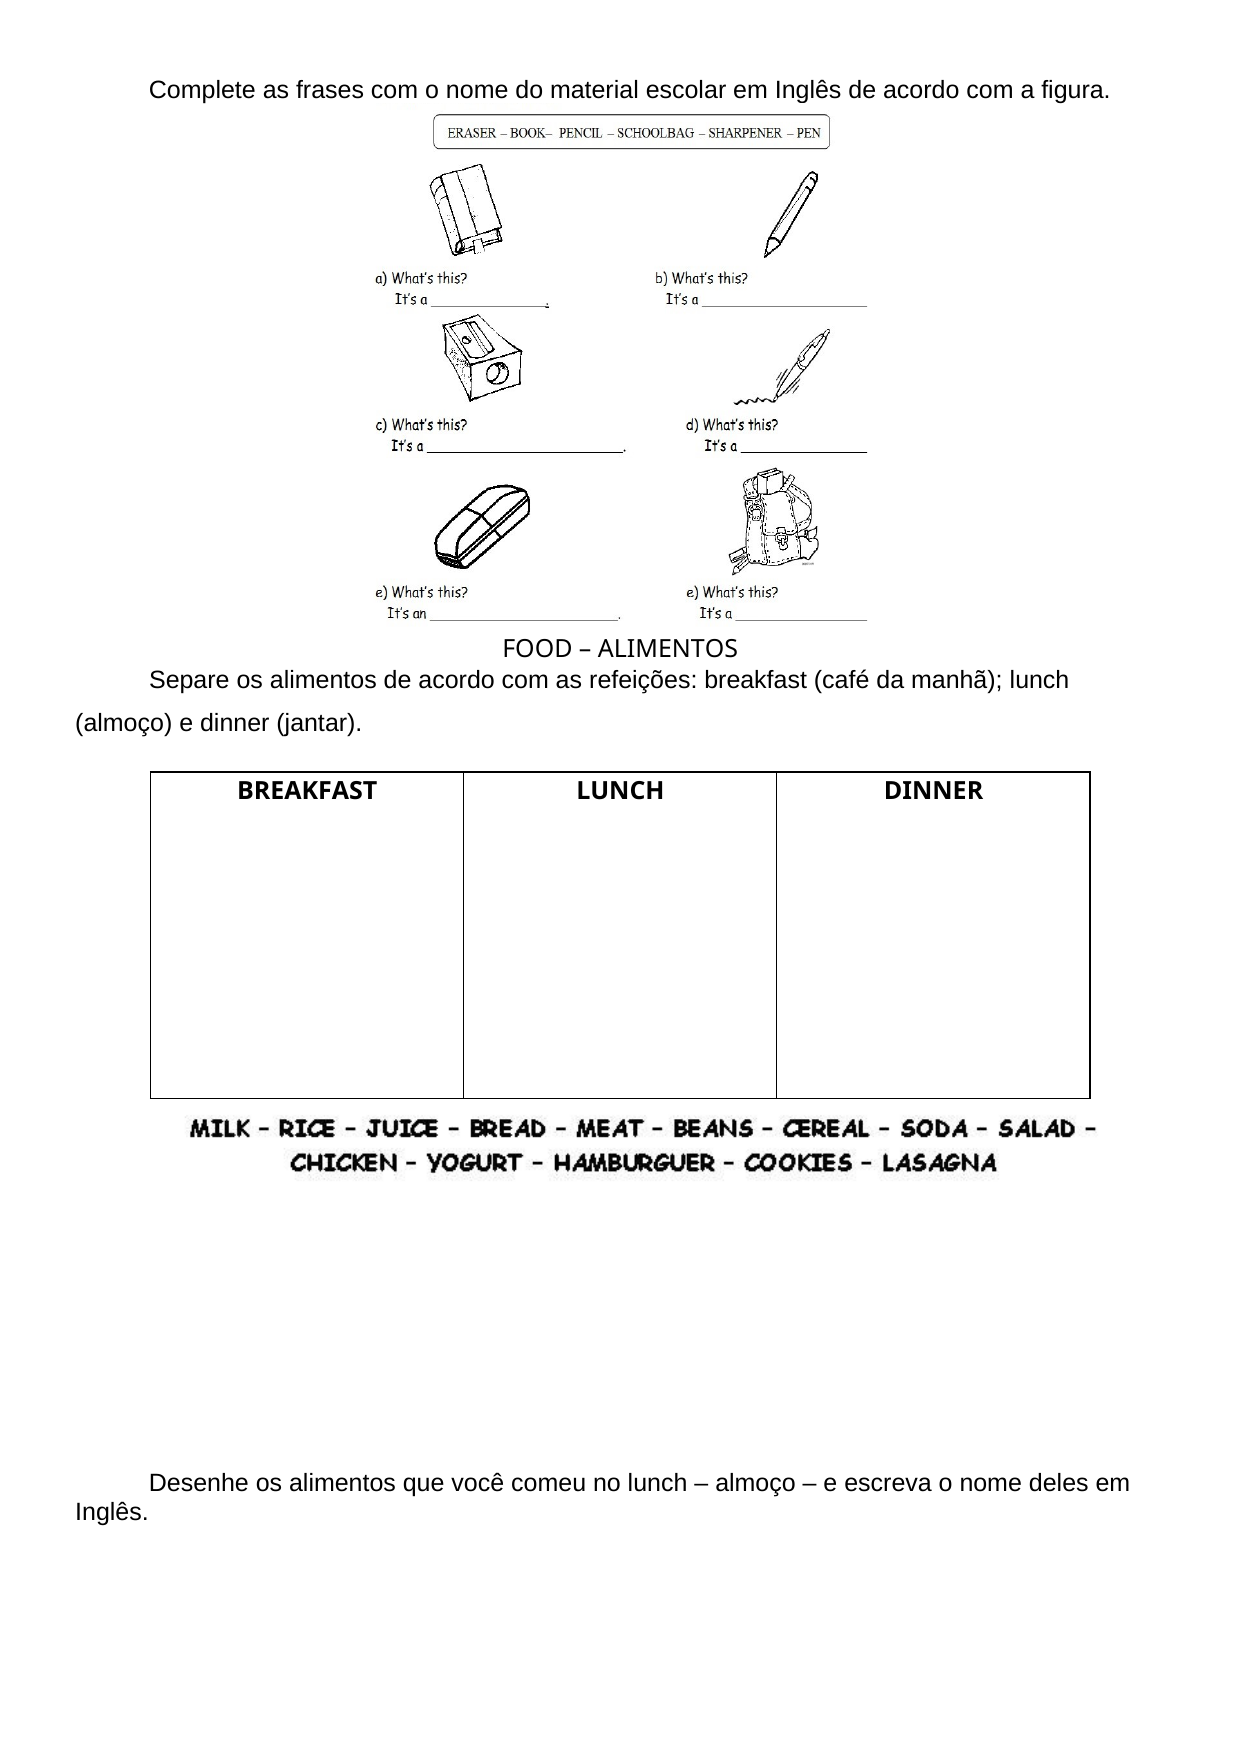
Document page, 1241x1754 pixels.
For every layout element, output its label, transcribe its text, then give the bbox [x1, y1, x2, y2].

table_header LUNCH [464, 773, 776, 1097]
text FOOD – ALIMENTOS [75, 631, 1165, 665]
table_header DINNER [777, 773, 1089, 1097]
text Separe os alimentos de acordo com as refeições: breakfast (café da manhã); lunch (almoço) e dinner (jantar). [75, 665, 1165, 1098]
text Desenhe os alimentos que você comeu no lunch – almoço – e escreva o nome deles em Inglês. [75, 1468, 1165, 1525]
picture [373, 103, 868, 631]
text Complete as frases com o nome do material escolar em Inglês de acordo com a figura. [75, 75, 1165, 104]
picture [75, 1098, 1211, 1182]
table_header BREAKFAST [151, 773, 463, 1097]
